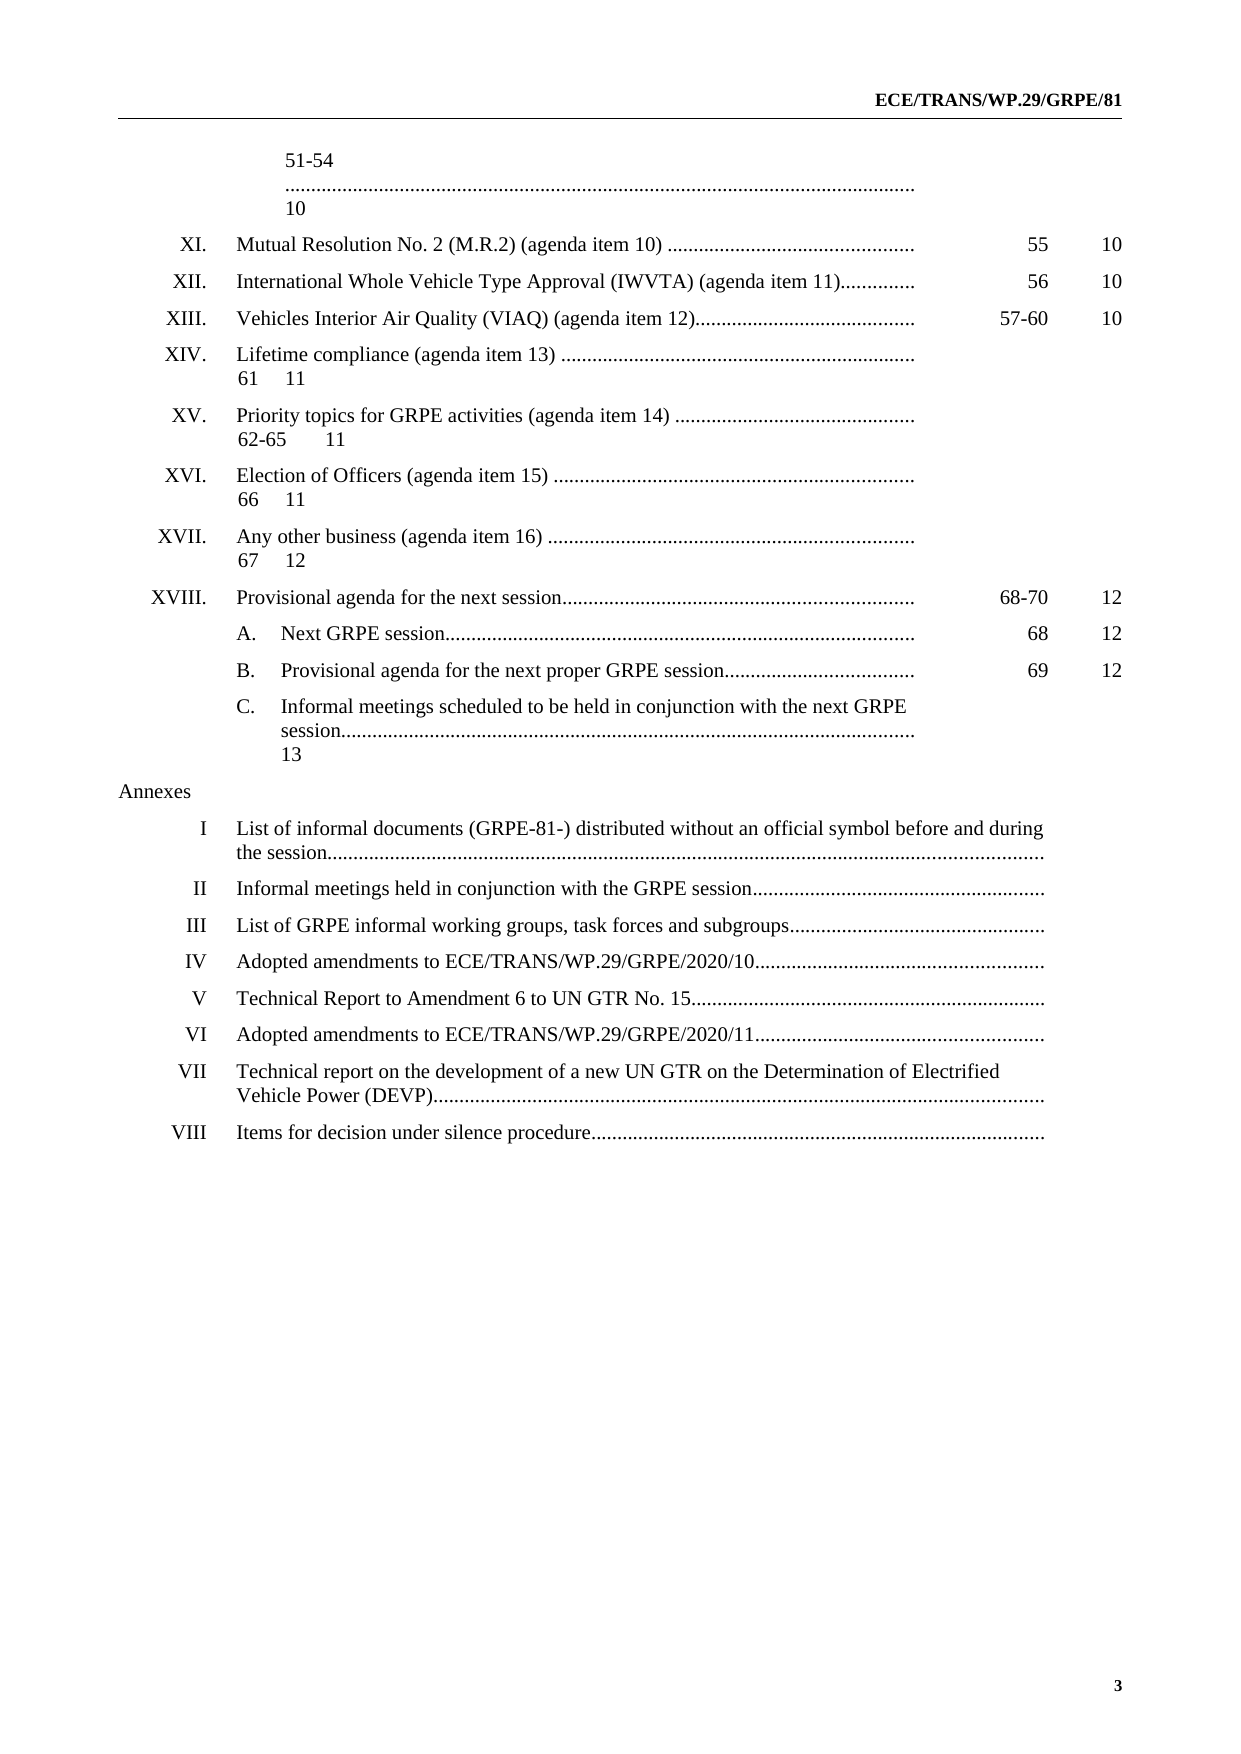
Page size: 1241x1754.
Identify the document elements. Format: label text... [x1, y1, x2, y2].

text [118, 148, 915, 220]
text II Informal meetings held in conjunction with the GRPE session 16 [118, 876, 1048, 900]
text XV. Priority topics for GRPE activities (agenda item 14) 62-65 11 [118, 403, 889, 451]
text IV Adopted amendments to ECE/TRANS/WP.29/GRPE/2020/10 16 [118, 949, 1048, 973]
text XI. Mutual Resolution No. 2 (M.R.2) (agenda item 10) 55 10 [118, 232, 1122, 256]
text B. Provisional agenda for the next proper GRPE session 69 12 [118, 658, 1122, 682]
text XVI. Election of Officers (agenda item 15) 66 11 [118, 463, 889, 511]
text XIII. Vehicles Interior Air Quality (VIAQ) (agenda item 12) 57-60 10 [118, 306, 1122, 329]
text I List of informal documents (GRPE-81-) distributed without an official symbol before and during the session 14 [118, 816, 1048, 864]
text C. Informal meetings scheduled to be held in conjunction with the next GRPE session 70 13 [118, 694, 915, 766]
text XVII. Any other business (agenda item 16) 67 12 [118, 524, 889, 572]
text Annexes [118, 779, 1122, 803]
text V Technical Report to Amendment 6 to UN GTR No. 15 20 [118, 986, 1048, 1010]
text A. Next GRPE session 68 12 [118, 621, 1122, 645]
text XIV. Lifetime compliance (agenda item 13) 61 11 [118, 342, 889, 390]
text VII Technical report on the development of a new UN GTR on the Determination of Electrified Vehicle Power (DEVP) 50 [118, 1059, 1048, 1107]
text VIII Items for decision under silence procedure 53 [118, 1119, 1048, 1144]
text XVIII. Provisional agenda for the next session 68-70 12 [118, 584, 1122, 609]
text XII. International Whole Vehicle Type Approval (IWVTA) (agenda item 11) 56 10 [118, 269, 1122, 293]
text III List of GRPE informal working groups, task forces and subgroups 17 [118, 913, 1048, 937]
text VI Adopted amendments to ECE/TRANS/WP.29/GRPE/2020/11 48 [118, 1022, 1048, 1046]
